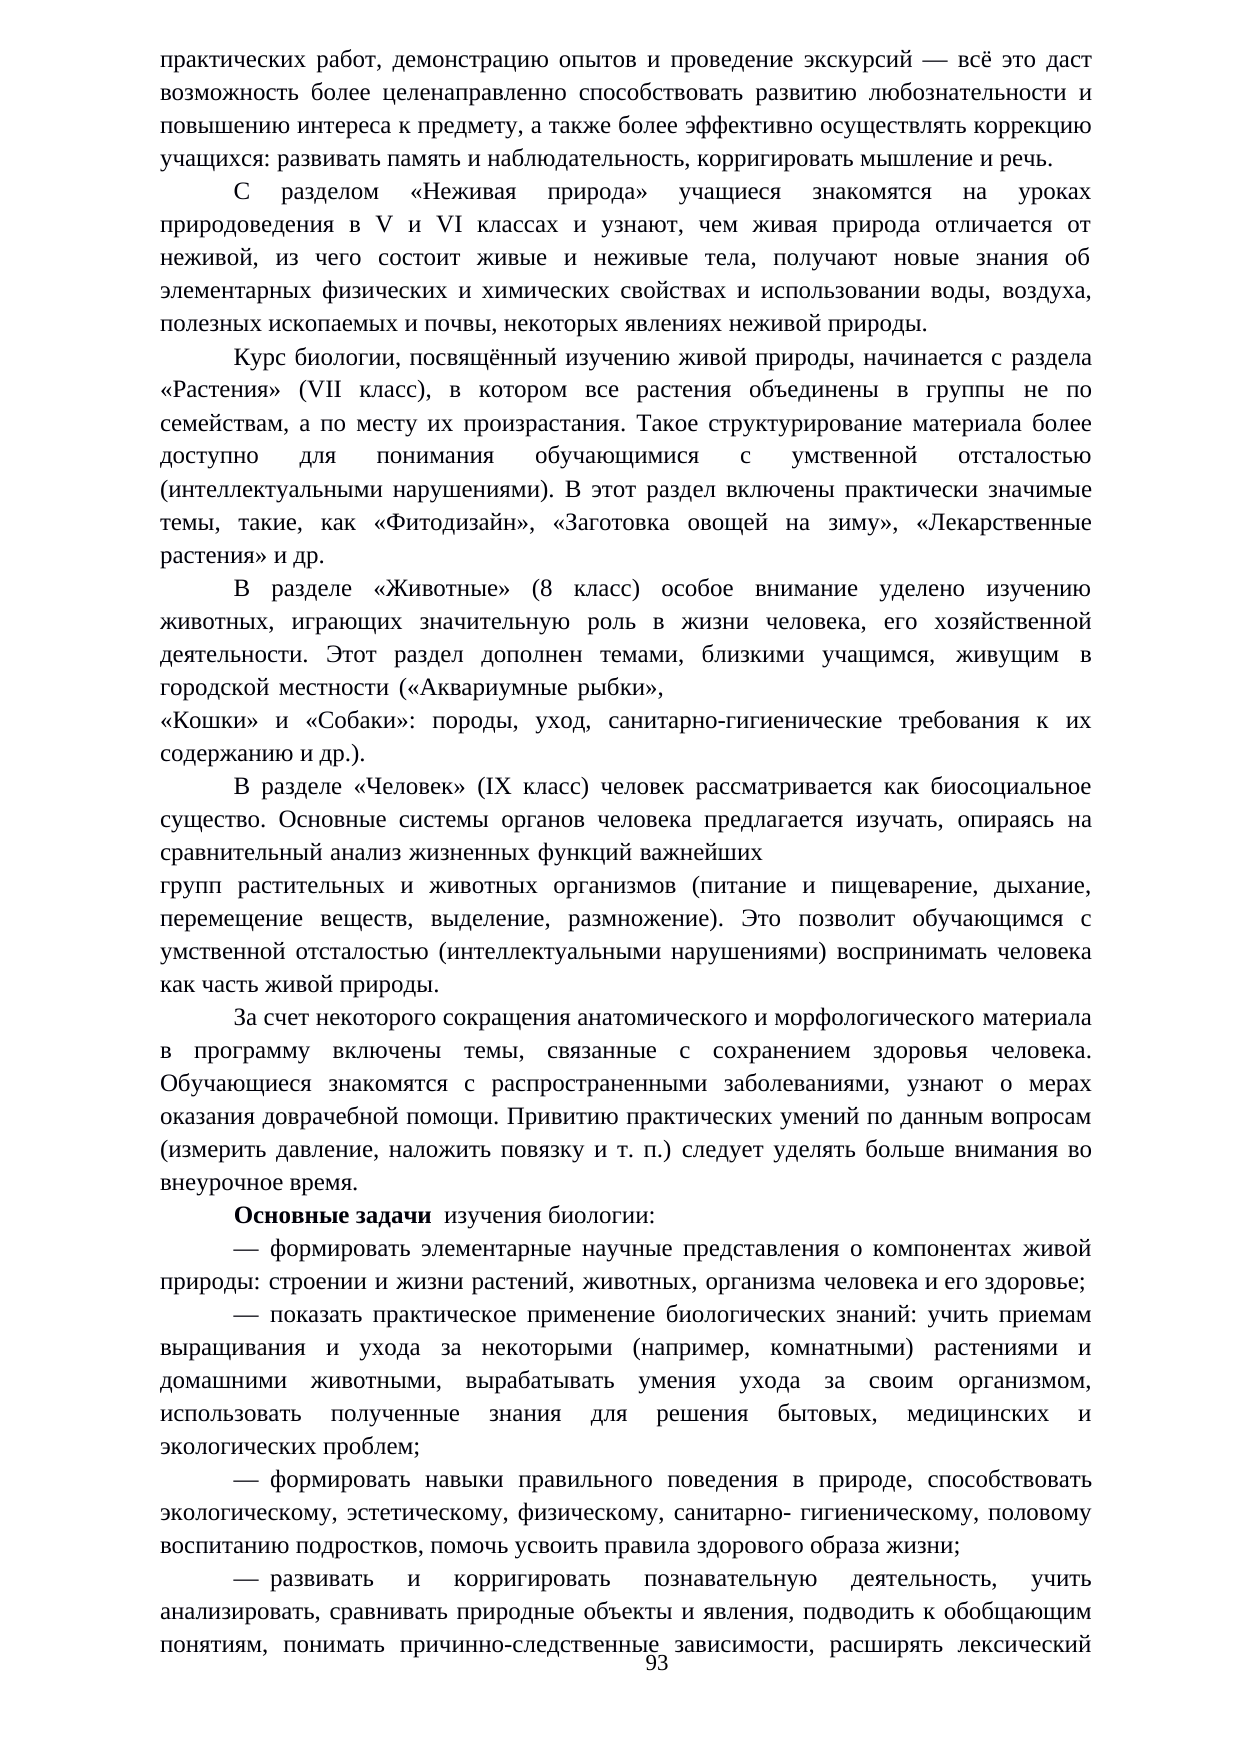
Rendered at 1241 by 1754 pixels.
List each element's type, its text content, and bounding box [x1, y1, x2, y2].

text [160, 44, 1092, 172]
list формировать навыки правильного поведения в природе, способствовать экологическому, эстетическому, физическому, санитарно- гигиеническому, половому воспитанию подростков, помочь усвоить правила здорового образа жизни; [160, 1464, 1092, 1559]
list формировать элементарные научные представления о компонентах живой природы: строении и жизни растений, животных, организма человека и его здоровье; [160, 1233, 1091, 1295]
text «Кошки» и «Собаки»: породы, уход, санитарно-гигиенические требования к их содержанию и др.). [160, 705, 1092, 767]
text В разделе «Человек» (IX класс) человек рассматривается как биосоциальное существо. Основные системы органов человека предлагается изучать, опираясь на сравнительный анализ жизненных функций важнейших [160, 771, 1092, 866]
text В разделе «Животные» (8 класс) особое внимание уделено изучению животных, играющих значительную роль в жизни человека, его хозяйственной деятельности. Этот раздел дополнен темами, близкими учащимся, живущим в городской местности («Аквариумные рыбки», [160, 573, 1092, 701]
text Основные задачи изучения биологии: [233, 1200, 1163, 1229]
text За счет некоторого сокращения анатомического и морфологического материала в программу включены темы, связанные с сохранением здоровья человека. Обучающиеся знакомятся с распространенными заболеваниями, узнают о мерах оказания доврачебной помощи. Привитию практических умений по данным вопросам (измерить давление, наложить повязку и т. п.) следует уделять больше внимания во внеурочное время. [160, 1002, 1092, 1196]
text групп растительных и животных организмов (питание и пищеварение, дыхание, перемещение веществ, выделение, размножение). Это позволит обучающимся с умственной отсталостью (интеллектуальными нарушениями) воспринимать человека как часть живой природы. [160, 870, 1092, 998]
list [160, 1563, 1092, 1658]
list показать практическое применение биологических знаний: учить приемам выращивания и ухода за некоторыми (например, комнатными) растениями и домашними животными, вырабатывать умения ухода за своим организмом, использовать полученные знания для решения бытовых, медицинских и экологических проблем; [160, 1299, 1092, 1460]
text Курс биологии, посвящённый изучению живой природы, начинается с раздела «Растения» (VII класс), в котором все растения объединены в группы не по семействам, а по месту их произрастания. Такое структурирование материала более доступно для понимания обучающимися с умственной отсталостью (интеллектуальными нарушениями). В этот раздел включены практически значимые темы, такие, как «Фитодизайн», «Заготовка овощей на зиму», «Лекарственные растения» и др. [160, 342, 1092, 568]
text С разделом «Неживая природа» учащиеся знакомятся на уроках природоведения в V и VI классах и узнают, чем живая природа отличается от неживой, из чего состоит живые и неживые тела, получают новые знания об элементарных физических и химических свойствах и использовании воды, воздуха, полезных ископаемых и почвы, некоторых явлениях неживой природы. [160, 176, 1092, 337]
